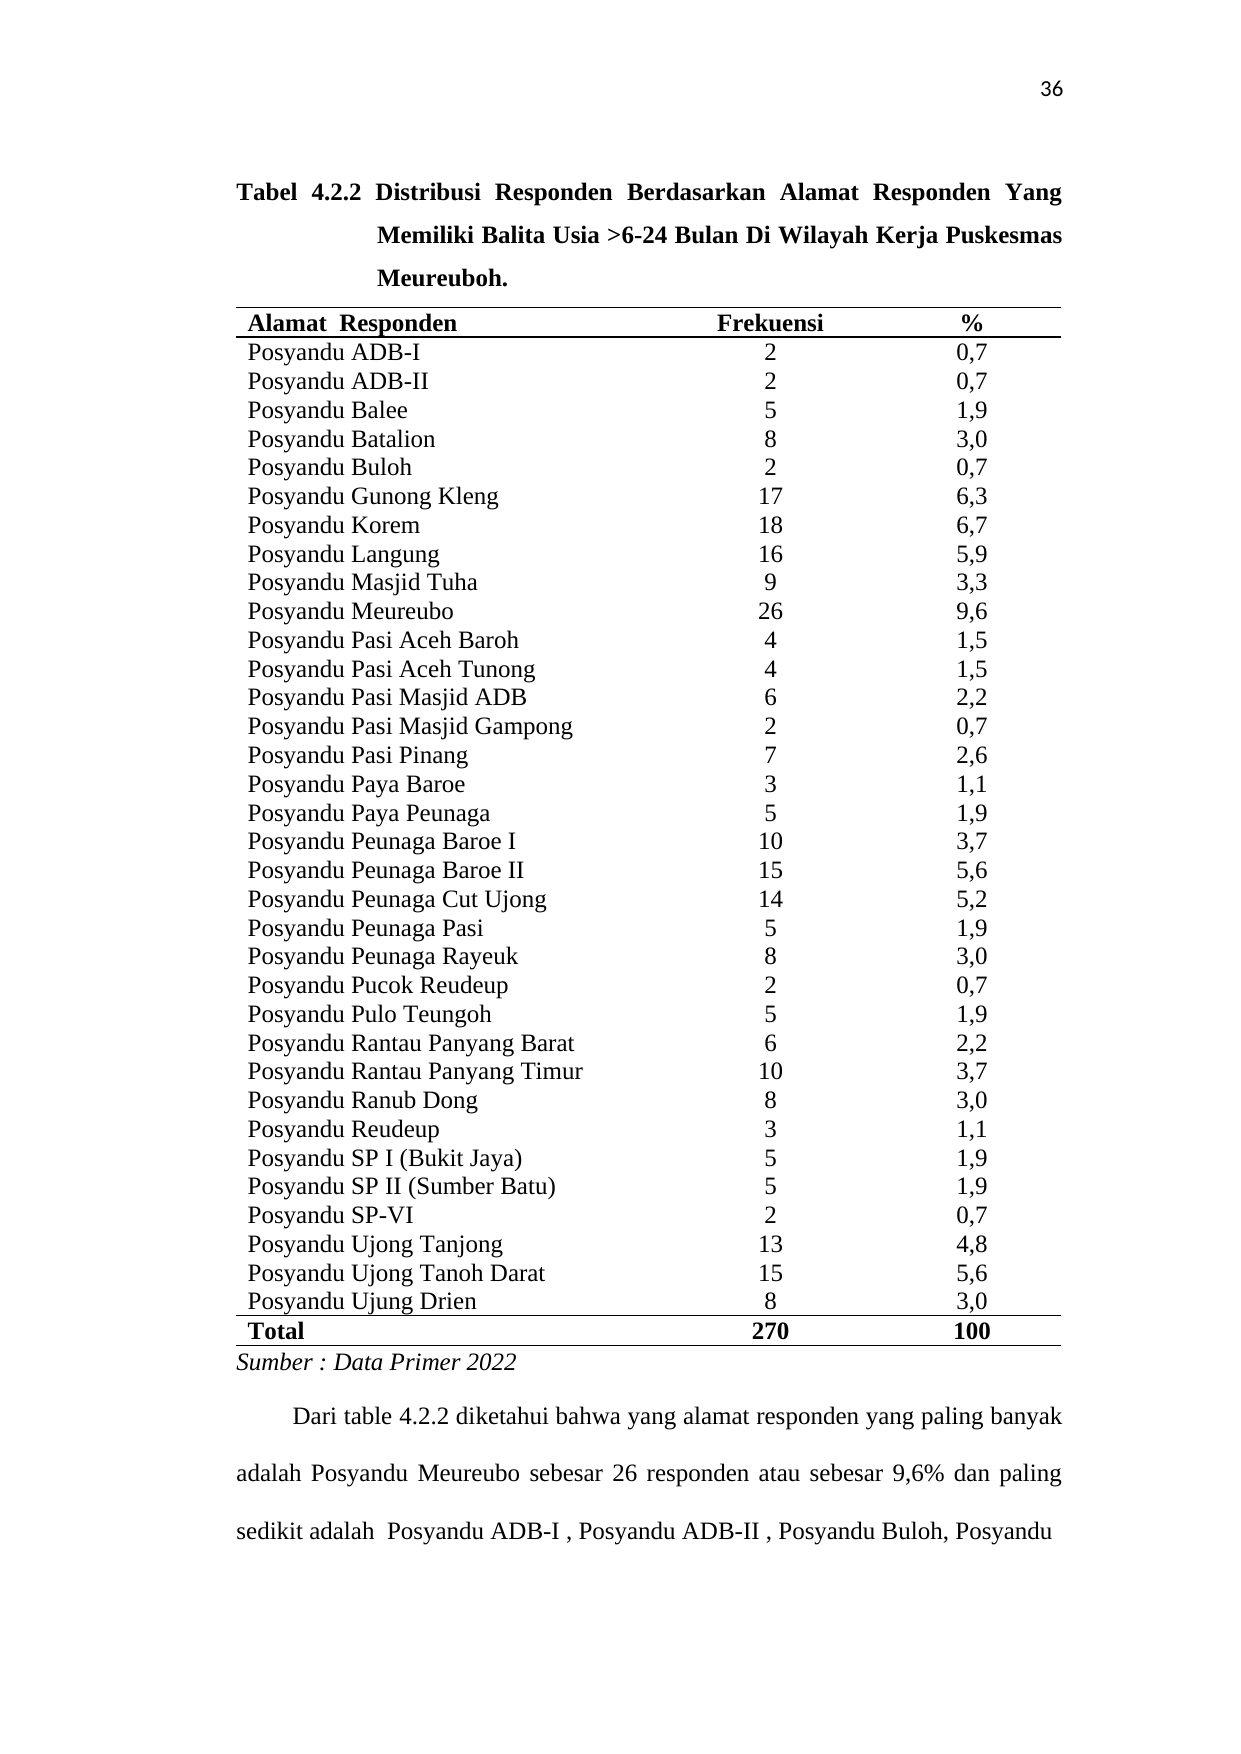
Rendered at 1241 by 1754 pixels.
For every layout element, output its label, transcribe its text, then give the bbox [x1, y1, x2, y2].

table_cell 2,2 [883, 683, 1061, 711]
table_cell 0,7 [883, 711, 1061, 740]
table_cell Posyandu Meureubo [236, 596, 658, 625]
table_cell Posyandu Reudeup [236, 1114, 658, 1143]
table_cell 0,7 [883, 338, 1061, 366]
table_cell Posyandu Rantau Panyang Barat [236, 1028, 658, 1056]
table_cell 3,0 [883, 1286, 1061, 1315]
table_cell Posyandu Peunaga Baroe II [236, 855, 658, 884]
table_cell 6 [658, 683, 883, 711]
table_cell 3,0 [883, 424, 1061, 452]
table_cell 5 [658, 798, 883, 826]
table_cell 2,2 [883, 1028, 1061, 1056]
table_cell 1,1 [883, 769, 1061, 798]
table_cell Posyandu Korem [236, 510, 658, 539]
table_cell Posyandu ADB-II [236, 366, 658, 395]
table_cell 3,7 [883, 1056, 1061, 1085]
table_cell Posyandu Langung [236, 539, 658, 567]
table_cell Posyandu SP I (Bukit Jaya) [236, 1143, 658, 1171]
table_cell 14 [658, 884, 883, 913]
table_cell 2 [658, 338, 883, 366]
text Tabel 4.2.2 Distribusi Responden Berdasarkan Alamat Responden Yang Memiliki Balita Usia >6-24 Bulan Di Wilayah Kerja Puskesmas Meureuboh. [236, 177, 1063, 292]
table_cell Posyandu Ujong Tanoh Darat [236, 1258, 658, 1286]
table_cell Posyandu Batalion [236, 424, 658, 452]
table_cell 1,9 [883, 1171, 1061, 1200]
table_cell Posyandu Paya Baroe [236, 769, 658, 798]
table_cell 270 [658, 1316, 883, 1345]
table_cell Posyandu Pulo Teungoh [236, 999, 658, 1028]
table_cell 5,2 [883, 884, 1061, 913]
table_cell 8 [658, 424, 883, 452]
table_cell 2,6 [883, 740, 1061, 769]
table_cell 2 [658, 366, 883, 395]
table_cell Posyandu ADB-I [236, 338, 658, 366]
table_cell 1,9 [883, 395, 1061, 424]
table_cell 3,7 [883, 826, 1061, 855]
table_cell 5 [658, 913, 883, 941]
table_cell 10 [658, 1056, 883, 1085]
table_cell Posyandu Ranub Dong [236, 1085, 658, 1114]
table_cell 1,9 [883, 913, 1061, 941]
table_cell Posyandu Rantau Panyang Timur [236, 1056, 658, 1085]
table_cell Posyandu Paya Peunaga [236, 798, 658, 826]
table_cell 4,8 [883, 1229, 1061, 1258]
table_cell 0,7 [883, 970, 1061, 999]
table_cell 2 [658, 453, 883, 481]
table_cell 3 [658, 769, 883, 798]
table_cell 17 [658, 481, 883, 510]
table_cell Posyandu Gunong Kleng [236, 481, 658, 510]
table_cell Posyandu Ujung Drien [236, 1286, 658, 1315]
table_cell 8 [658, 1085, 883, 1114]
table_cell Posyandu Pasi Masjid Gampong [236, 711, 658, 740]
table_cell Posyandu Ujong Tanjong [236, 1229, 658, 1258]
table_cell 15 [658, 855, 883, 884]
table_cell 1,1 [883, 1114, 1061, 1143]
table_cell 26 [658, 596, 883, 625]
table_cell 5 [658, 1143, 883, 1171]
table_cell Posyandu Masjid Tuha [236, 568, 658, 596]
table_cell 3,0 [883, 1085, 1061, 1114]
table_header Alamat Responden [236, 308, 658, 336]
table_cell 3 [658, 1114, 883, 1143]
table_cell 7 [658, 740, 883, 769]
table_cell Posyandu SP-VI [236, 1200, 658, 1229]
table_cell 2 [658, 1200, 883, 1229]
table_cell 15 [658, 1258, 883, 1286]
table_cell 4 [658, 654, 883, 682]
table_cell Posyandu Peunaga Baroe I [236, 826, 658, 855]
table_cell 1,5 [883, 625, 1061, 654]
text Dari table 4.2.2 diketahui bahwa yang alamat responden yang paling banyak adalah Posyandu Meureubo sebesar 26 responden atau sebesar 9,6% dan paling sedikit adalah Posyandu ADB-I , Posyandu ADB-II , Posyandu Buloh, Posyandu [236, 1401, 1063, 1544]
table_cell 6,3 [883, 481, 1061, 510]
table_cell 6,7 [883, 510, 1061, 539]
table_cell 3,3 [883, 568, 1061, 596]
table_cell 100 [883, 1316, 1061, 1345]
table_cell Posyandu Pasi Pinang [236, 740, 658, 769]
table_cell Posyandu Pucok Reudeup [236, 970, 658, 999]
table_cell 18 [658, 510, 883, 539]
table_cell Posyandu Peunaga Cut Ujong [236, 884, 658, 913]
table_cell 5 [658, 395, 883, 424]
table_cell 0,7 [883, 453, 1061, 481]
table_cell 3,0 [883, 941, 1061, 970]
table_cell Posyandu Pasi Masjid ADB [236, 683, 658, 711]
table_cell Total [236, 1316, 658, 1345]
table_cell 0,7 [883, 1200, 1061, 1229]
table_cell 1,9 [883, 798, 1061, 826]
table_cell Posyandu Peunaga Pasi [236, 913, 658, 941]
table_cell 5,9 [883, 539, 1061, 567]
table_cell 5,6 [883, 855, 1061, 884]
table_cell Posyandu Pasi Aceh Baroh [236, 625, 658, 654]
table_cell 0,7 [883, 366, 1061, 395]
table_header % [883, 308, 1061, 336]
table_cell Posyandu Peunaga Rayeuk [236, 941, 658, 970]
table_cell 5,6 [883, 1258, 1061, 1286]
table_cell Posyandu Buloh [236, 453, 658, 481]
table_cell 1,9 [883, 999, 1061, 1028]
table_cell 2 [658, 970, 883, 999]
table_cell 4 [658, 625, 883, 654]
table_cell 13 [658, 1229, 883, 1258]
table_cell Posyandu Balee [236, 395, 658, 424]
table_cell 16 [658, 539, 883, 567]
table_cell 2 [658, 711, 883, 740]
table_cell Posyandu SP II (Sumber Batu) [236, 1171, 658, 1200]
table_cell 8 [658, 1286, 883, 1315]
text Sumber : Data Primer 2022 [236, 1347, 1062, 1376]
table_header Frekuensi [658, 308, 883, 336]
table_cell 1,5 [883, 654, 1061, 682]
table_cell 10 [658, 826, 883, 855]
table_cell 9,6 [883, 596, 1061, 625]
table_cell 5 [658, 999, 883, 1028]
table_cell 9 [658, 568, 883, 596]
table_cell 6 [658, 1028, 883, 1056]
table_cell Posyandu Pasi Aceh Tunong [236, 654, 658, 682]
table_cell 1,9 [883, 1143, 1061, 1171]
table_cell 8 [658, 941, 883, 970]
table_cell 5 [658, 1171, 883, 1200]
